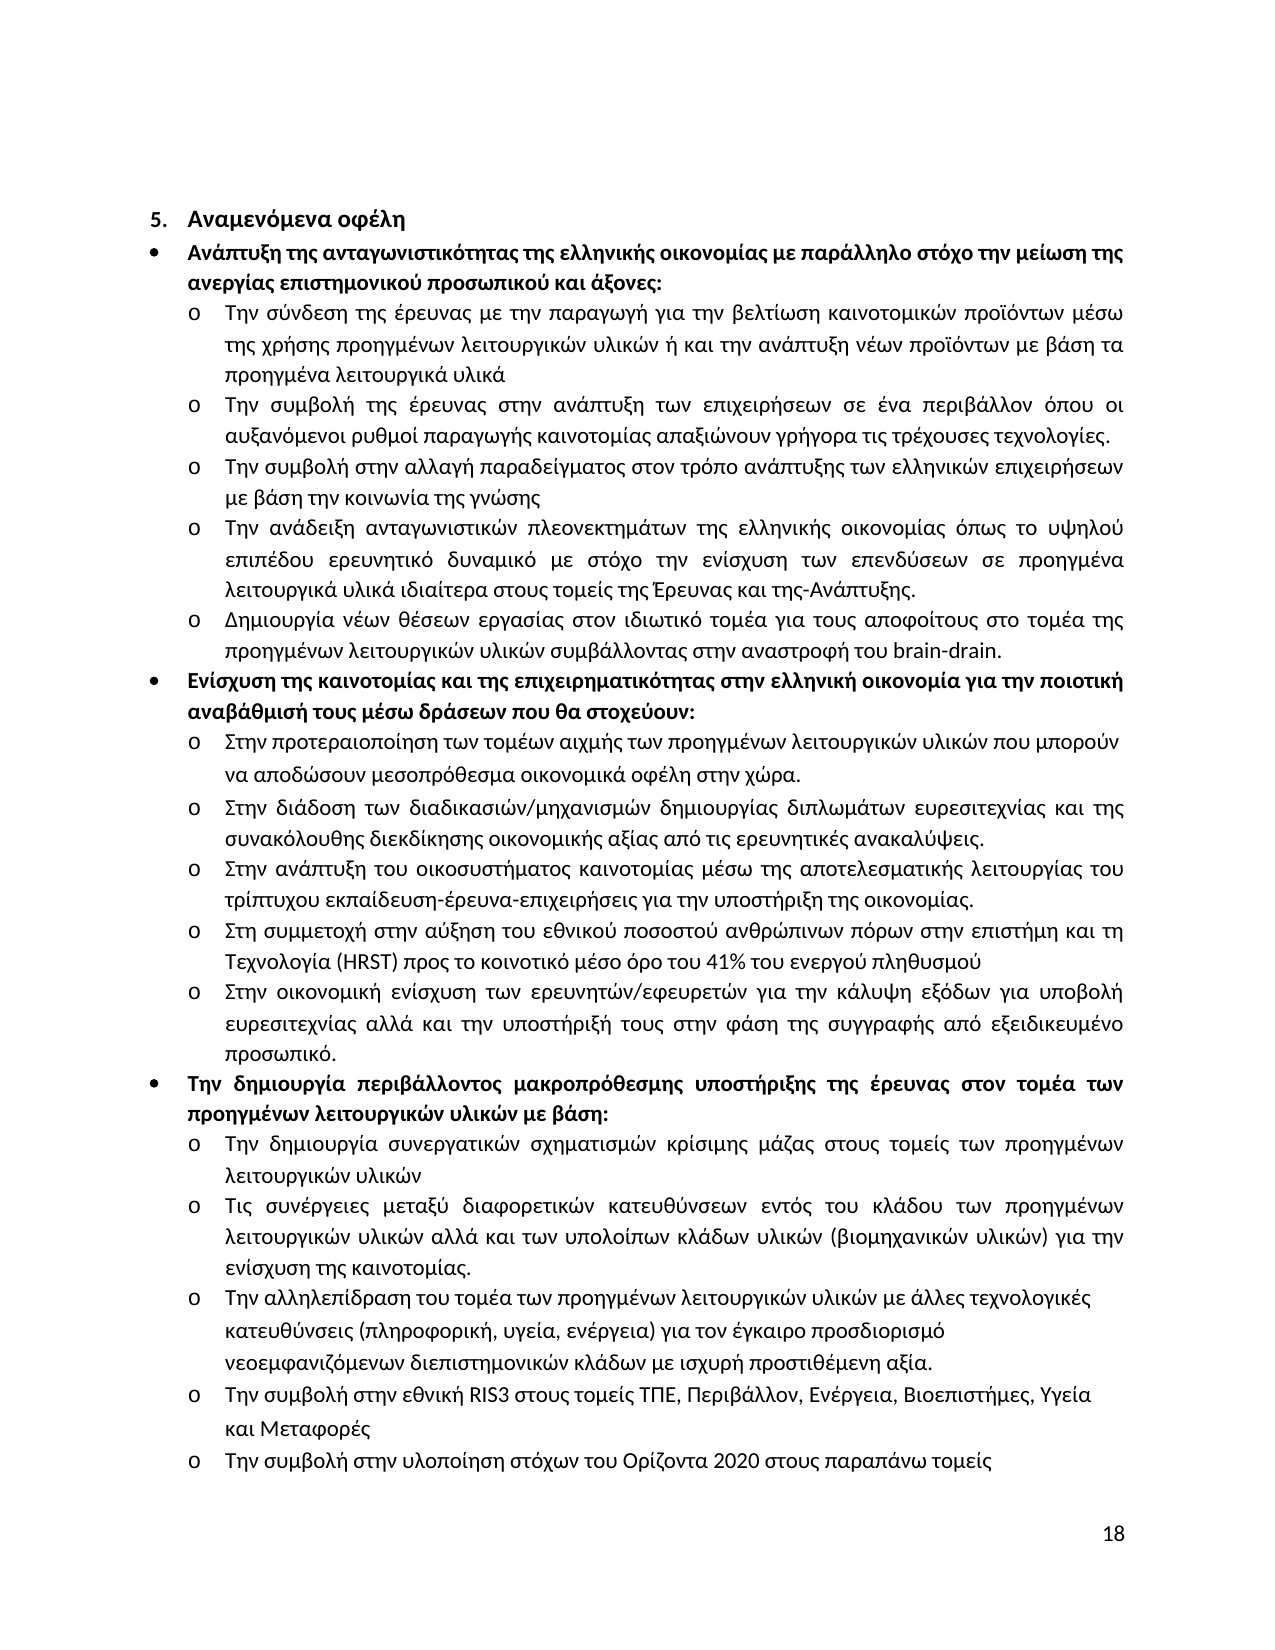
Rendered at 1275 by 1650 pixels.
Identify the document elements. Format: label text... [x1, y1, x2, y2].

list Την αλληλεπίδραση του τομέα των προηγμένων λειτουργικών υλικών με άλλες τεχνολογικές κατευθύνσεις (πληροφορική, υγεία, ενέργεια) για τον έγκαιρο προσδιορισμό νεοεμφανιζόμενων διεπιστημονικών κλάδων με ισχυρή προστιθέμενη αξία. [187, 1283, 1125, 1376]
list Την σύνδεση της έρευνας με την παραγωγή για την βελτίωση καινοτομικών προϊόντων μέσω της χρήσης προηγμένων λειτουργικών υλικών ή και την ανάπτυξη νέων προϊόντων με βάση τα προηγμένα λειτουργικά υλικά [187, 298, 1125, 388]
list Αναμενόμενα οφέλη [150, 203, 1125, 233]
list Στην οικονομική ενίσχυση των ερευνητών/εφευρετών για την κάλυψη εξόδων για υποβολή ευρεσιτεχνίας αλλά και την υποστήριξή τους στην φάση της συγγραφής από εξειδικευμένο προσωπικό. [187, 977, 1125, 1067]
list Την συμβολή στην αλλαγή παραδείγματος στον τρόπο ανάπτυξης των ελληνικών επιχειρήσεων με βάση την κοινωνία της γνώσης [187, 452, 1125, 511]
list Την συμβολή στην εθνική RIS3 στους τομείς ΤΠΕ, Περιβάλλον, Ενέργεια, Βιοεπιστήμες, Υγεία και Μεταφορές [187, 1381, 1125, 1442]
list Στην διάδοση των διαδικασιών/μηχανισμών δημιουργίας διπλωμάτων ευρεσιτεχνίας και της συνακόλουθης διεκδίκησης οικονομικής αξίας από τις ερευνητικές ανακαλύψεις. [187, 793, 1125, 852]
list Την συμβολή στην υλοποίηση στόχων του Ορίζοντα 2020 στους παραπάνω τομείς [187, 1446, 1125, 1475]
list Ανάπτυξη της ανταγωνιστικότητας της ελληνικής οικονομίας με παράλληλο στόχο την μείωση της ανεργίας επιστημονικού προσωπικού και άξονες: [150, 238, 1125, 296]
list Στην ανάπτυξη του οικοσυστήματος καινοτομίας μέσω της αποτελεσματικής λειτουργίας του τρίπτυχου εκπαίδευση-έρευνα-επιχειρήσεις για την υποστήριξη της οικονομίας. [187, 854, 1125, 913]
list Τις συνέργειες μεταξύ διαφορετικών κατευθύνσεων εντός του κλάδου των προηγμένων λειτουργικών υλικών αλλά και των υπολοίπων κλάδων υλικών (βιομηχανικών υλικών) για την ενίσχυση της καινοτομίας. [187, 1191, 1125, 1281]
list Την συμβολή της έρευνας στην ανάπτυξη των επιχειρήσεων σε ένα περιβάλλον όπου οι αυξανόμενοι ρυθμοί παραγωγής καινοτομίας απαξιώνουν γρήγορα τις τρέχουσες τεχνολογίες. [187, 390, 1125, 449]
list Ενίσχυση της καινοτομίας και της επιχειρηματικότητας στην ελληνική οικονομία για την ποιοτική αναβάθμισή τους μέσω δράσεων που θα στοχεύουν: [150, 667, 1125, 725]
list Την δημιουργία συνεργατικών σχηματισμών κρίσιμης μάζας στους τομείς των προηγμένων λειτουργικών υλικών [187, 1129, 1125, 1189]
list Την δημιουργία περιβάλλοντος μακροπρόθεσμης υποστήριξης της έρευνας στον τομέα των προηγμένων λειτουργικών υλικών με βάση: [150, 1069, 1125, 1127]
list Δημιουργία νέων θέσεων εργασίας στον ιδιωτικό τομέα για τους αποφοίτους στο τομέα της προηγμένων λειτουργικών υλικών συμβάλλοντας στην αναστροφή του brain-drain. [187, 605, 1125, 664]
list Στη συμμετοχή στην αύξηση του εθνικού ποσοστού ανθρώπινων πόρων στην επιστήμη και τη Τεχνολογία (HRST) προς το κοινοτικό μέσο όρο του 41% του ενεργού πληθυσμού [187, 916, 1125, 975]
list Στην προτεραιοποίηση των τομέων αιχμής των προηγμένων λειτουργικών υλικών που μπορούν να αποδώσουν μεσοπρόθεσμα οικονομικά οφέλη στην χώρα. [187, 727, 1125, 788]
list Την ανάδειξη ανταγωνιστικών πλεονεκτημάτων της ελληνικής οικονομίας όπως το υψηλού επιπέδου ερευνητικό δυναμικό με στόχο την ενίσχυση των επενδύσεων σε προηγμένα λειτουργικά υλικά ιδιαίτερα στους τομείς της Έρευνας και της-Ανάπτυξης. [187, 513, 1125, 603]
